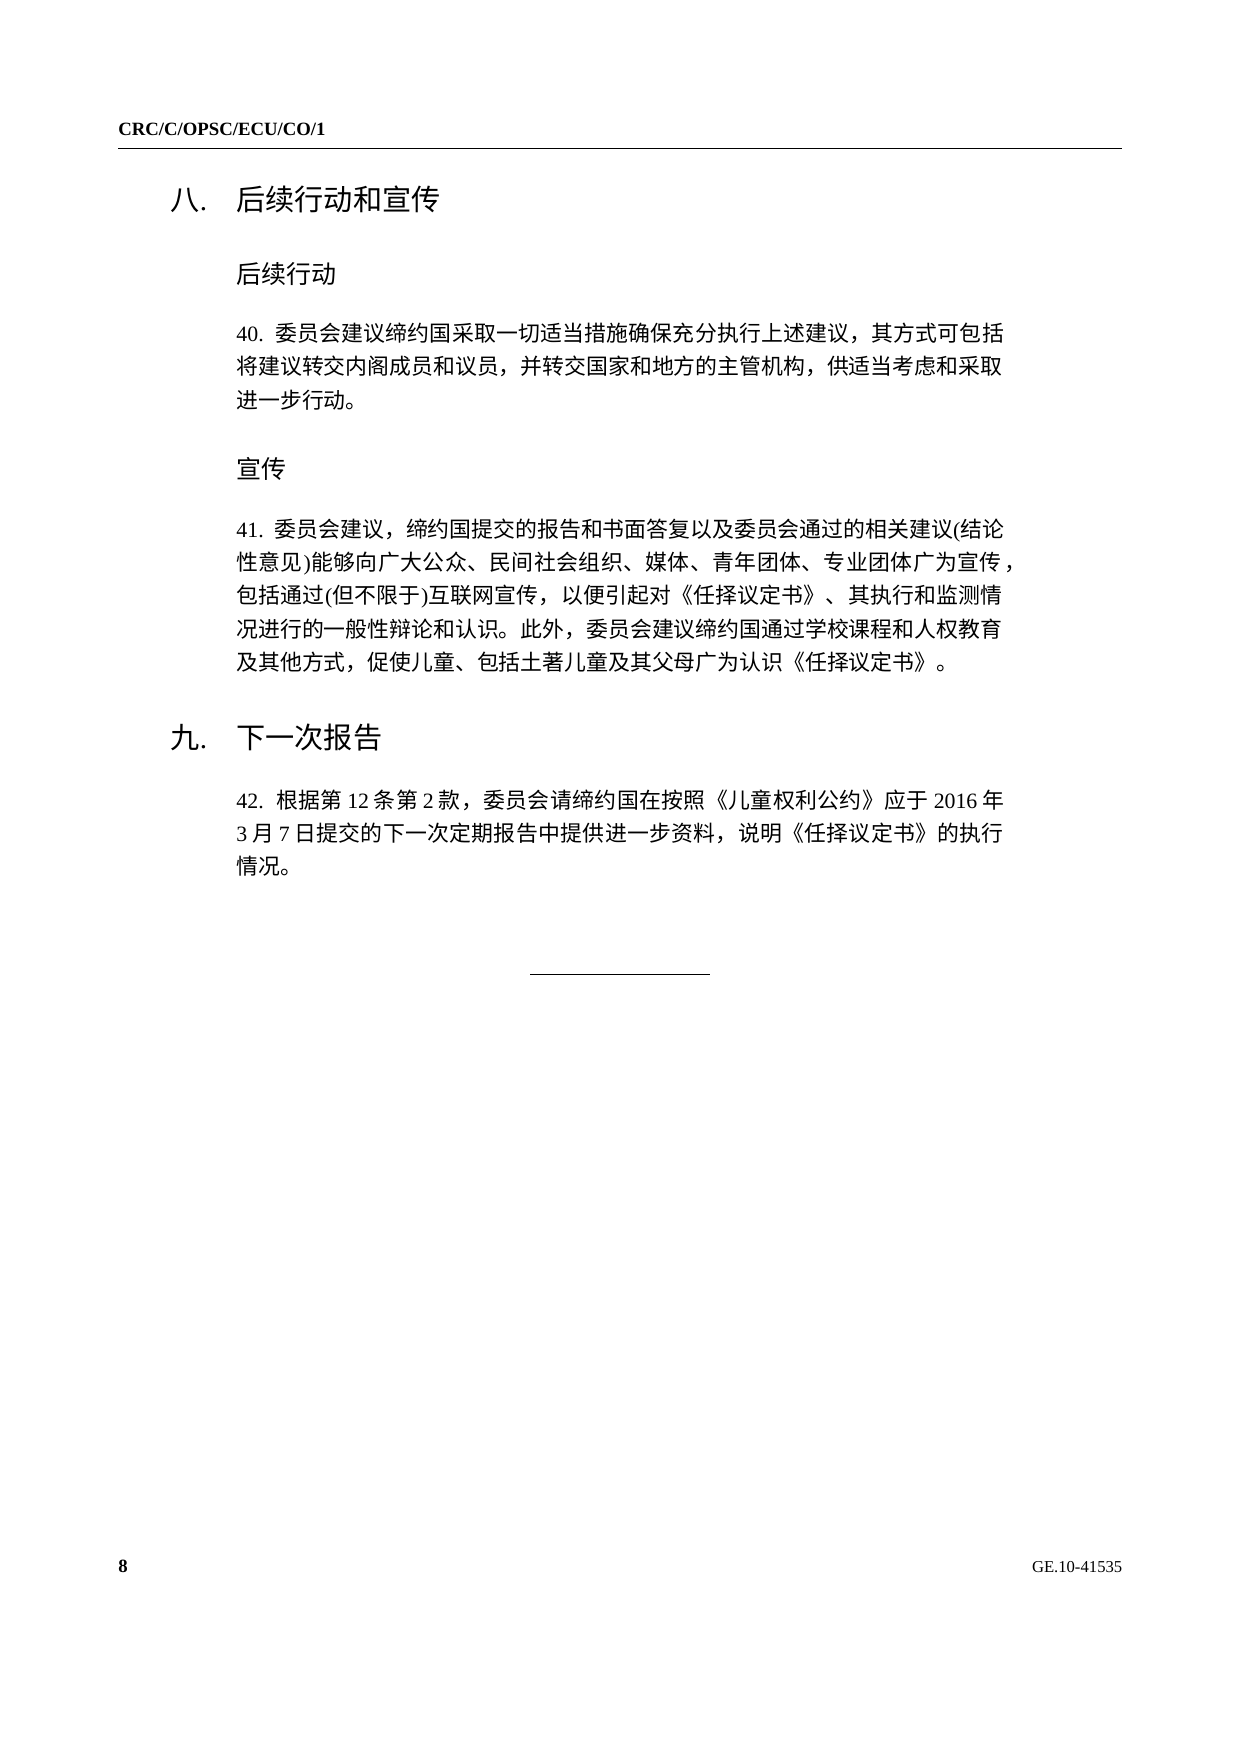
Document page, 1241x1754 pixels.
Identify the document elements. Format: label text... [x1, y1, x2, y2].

text 40. 委员会建议缔约国采取一切适当措施确保充分执行上述建议，其方式可包括将建议转交内阁成员和议员，并转交国家和地方的主管机构，供适当考虑和采取进一步行动。 [236, 315, 1004, 415]
text 九. 下一次报告 [118, 715, 1004, 756]
text 八. 后续行动和宣传 [118, 177, 1004, 219]
text 后续行动 [118, 256, 1004, 290]
text 宣传 [118, 452, 1004, 486]
text 41. 委员会建议，缔约国提交的报告和书面答复以及委员会通过的相关建议(结论性意见)能够向广大公众、民间社会组织、媒体、青年团体、专业团体广为宣传，包括通过(但不限于)互联网宣传，以便引起对《任择议定书》、其执行和监测情况进行的一般性辩论和认识。此外，委员会建议缔约国通过学校课程和人权教育及其他方式，促使儿童、包括土著儿童及其父母广为认识《任择议定书》。 [236, 511, 1004, 677]
text 42. 根据第12条第2款，委员会请缔约国在按照《儿童权利公约》应于2016年3月7日提交的下一次定期报告中提供进一步资料，说明《任择议定书》的执行情况。 [236, 781, 1004, 881]
